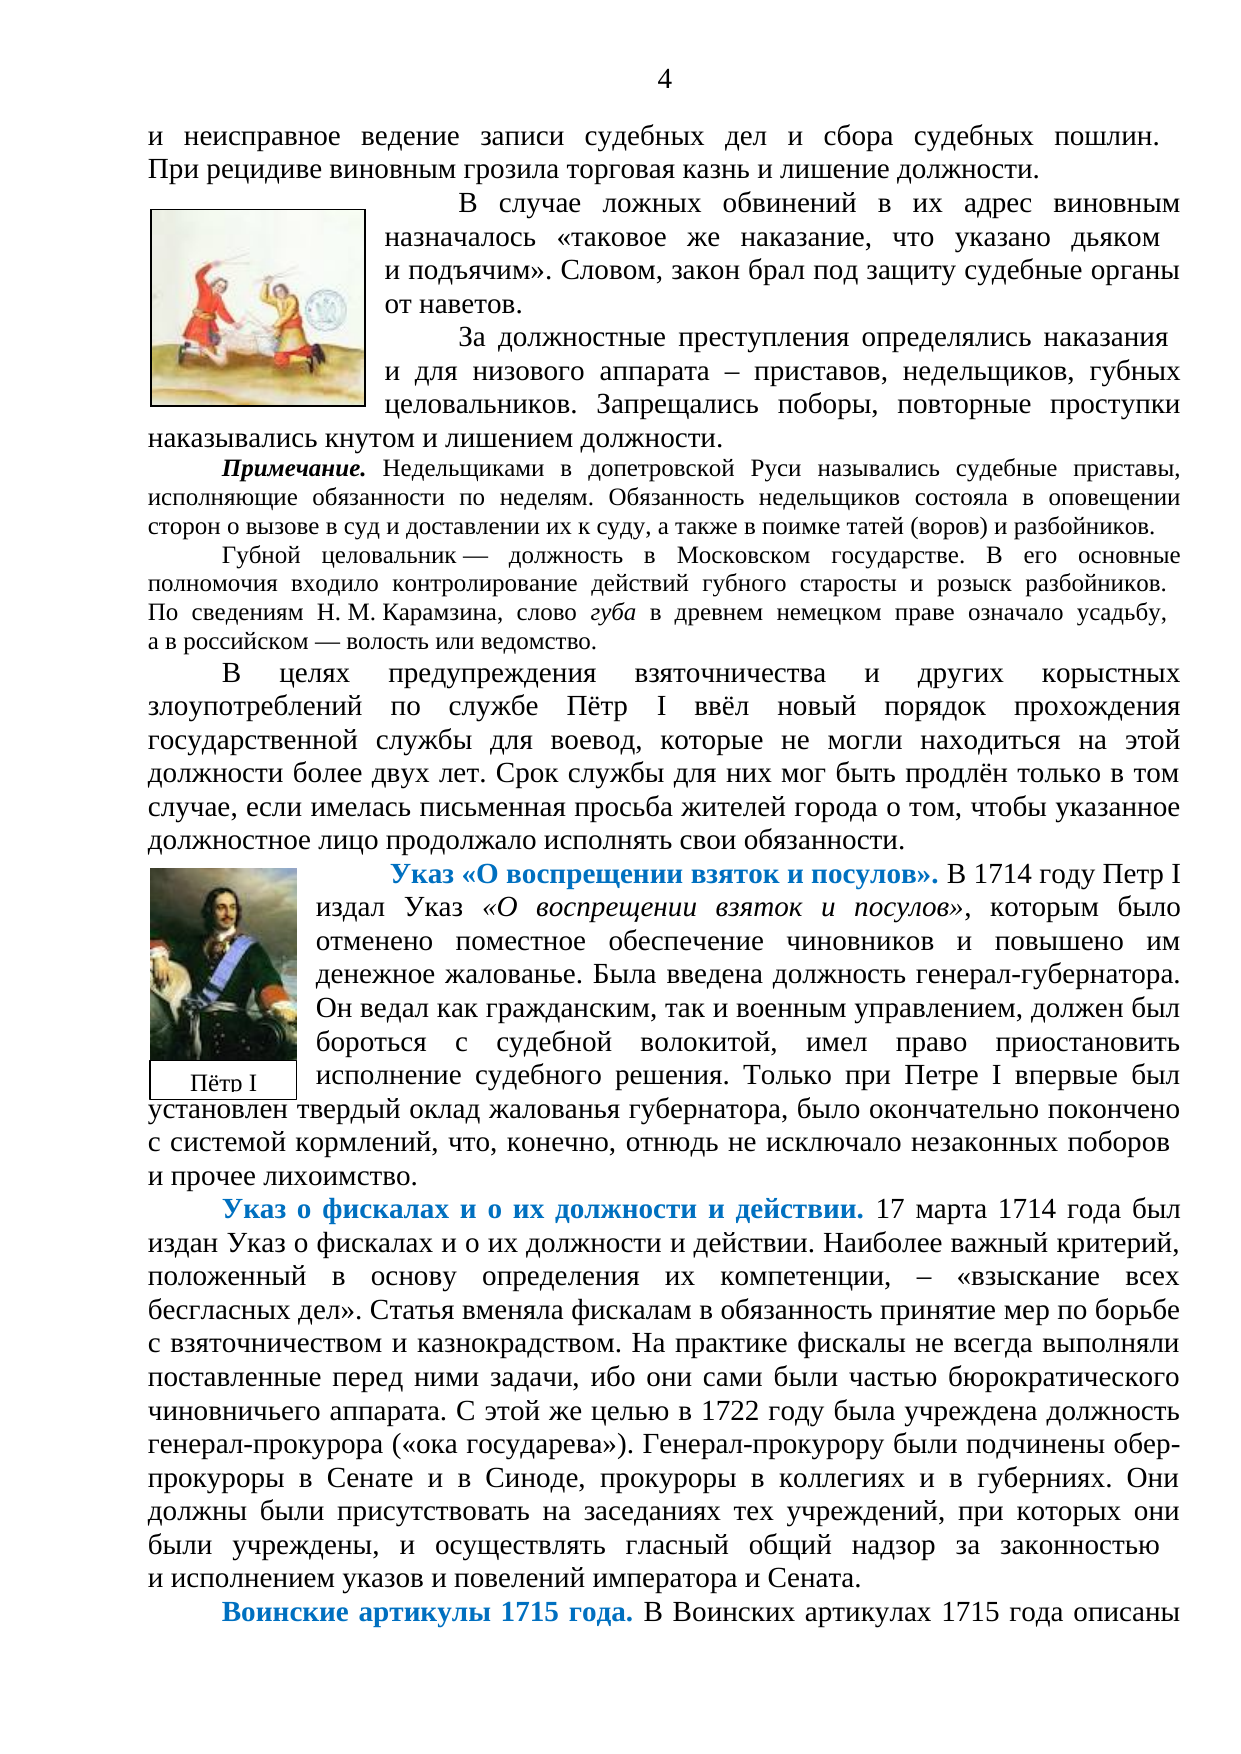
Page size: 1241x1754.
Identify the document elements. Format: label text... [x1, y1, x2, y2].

text Губной целовальник — должность в Московском государстве. В его основные полномочия входило контролирование действий губного старосты и розыск разбойников. По сведениям Н. М. Карамзина, слово губа в древнем немецком праве означало усадьбу, а в российском — волость или ведомство. [148, 540, 1181, 655]
text Примечание. Недельщиками в допетровской Руси назывались судебные приставы, исполняющие обязанности по неделям. Обязанность недельщиков состояла в оповещении сторон о вызове в суд и доставлении их к суду, а также в поимке татей (воров) и разбойников. [148, 453, 1181, 540]
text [148, 118, 1181, 185]
text В целях предупреждения взяточничества и других корыстных злоупотреблений по службе Пётр I ввёл новый порядок прохождения государственной службы для воевод, которые не могли находиться на этой должности более двух лет. Срок службы для них мог быть продлён только в том случае, если имелась письменная просьба жителей города о том, чтобы указанное должностное лицо продолжало исполнять свои обязанности. [148, 655, 1181, 856]
text В случае ложных обвинений в их адрес виновным назначалось «таковое же наказание, что указано дьяком и подъячим». Словом, закон брал под защиту судебные органы от наветов. [148, 185, 1181, 319]
picture [152, 210, 364, 405]
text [148, 1594, 1181, 1627]
text Указ «О воспрещении взяток и посулов». В 1714 году Петр I издал Указ «О воспрещении взяток и посулов», которым было отменено поместное обеспечение чиновников и повышено им денежное жалованье. Была введена должность генерал-губернатора. Он ведал как гражданским, так и военным управлением, должен был бороться с судебной волокитой, имел право приостановить исполнение судебного решения. Только при Петре I впервые был установлен твердый оклад жалованья губернатора, было окончательно покончено с системой кормлений, что, конечно, отнюдь не исключало незаконных поборов и прочее лихоимство. [148, 856, 1181, 1191]
picture [150, 868, 297, 1060]
text Указ о фискалах и о их должности и действии. 17 марта 1714 года был издан Указ о фискалах и о их должности и действии. Наиболее важный критерий, положенный в основу определения их компетенции, – «взыскание всех бесгласных дел». Статья вменяла фискалам в обязанность принятие мер по борьбе с взяточничеством и казнокрадством. На практике фискалы не всегда выполняли поставленные перед ними задачи, ибо они сами были частью бюрократического чиновничьего аппарата. С этой же целью в 1722 году была учреждена должность генерал-прокурора («ока государева»). Генерал-прокурору были подчинены обер-прокуроры в Сенате и в Синоде, прокуроры в коллегиях и в губерниях. Они должны были присутствовать на заседаниях тех учреждений, при которых они были учреждены, и осуществлять гласный общий надзор за законностью и исполнением указов и повелений императора и Сената. [148, 1191, 1181, 1594]
text За должностные преступления определялись наказания и для низового аппарата – приставов, недельщиков, губных целовальников. Запрещались поборы, повторные проступки наказывались кнутом и лишением должности. [148, 319, 1181, 453]
